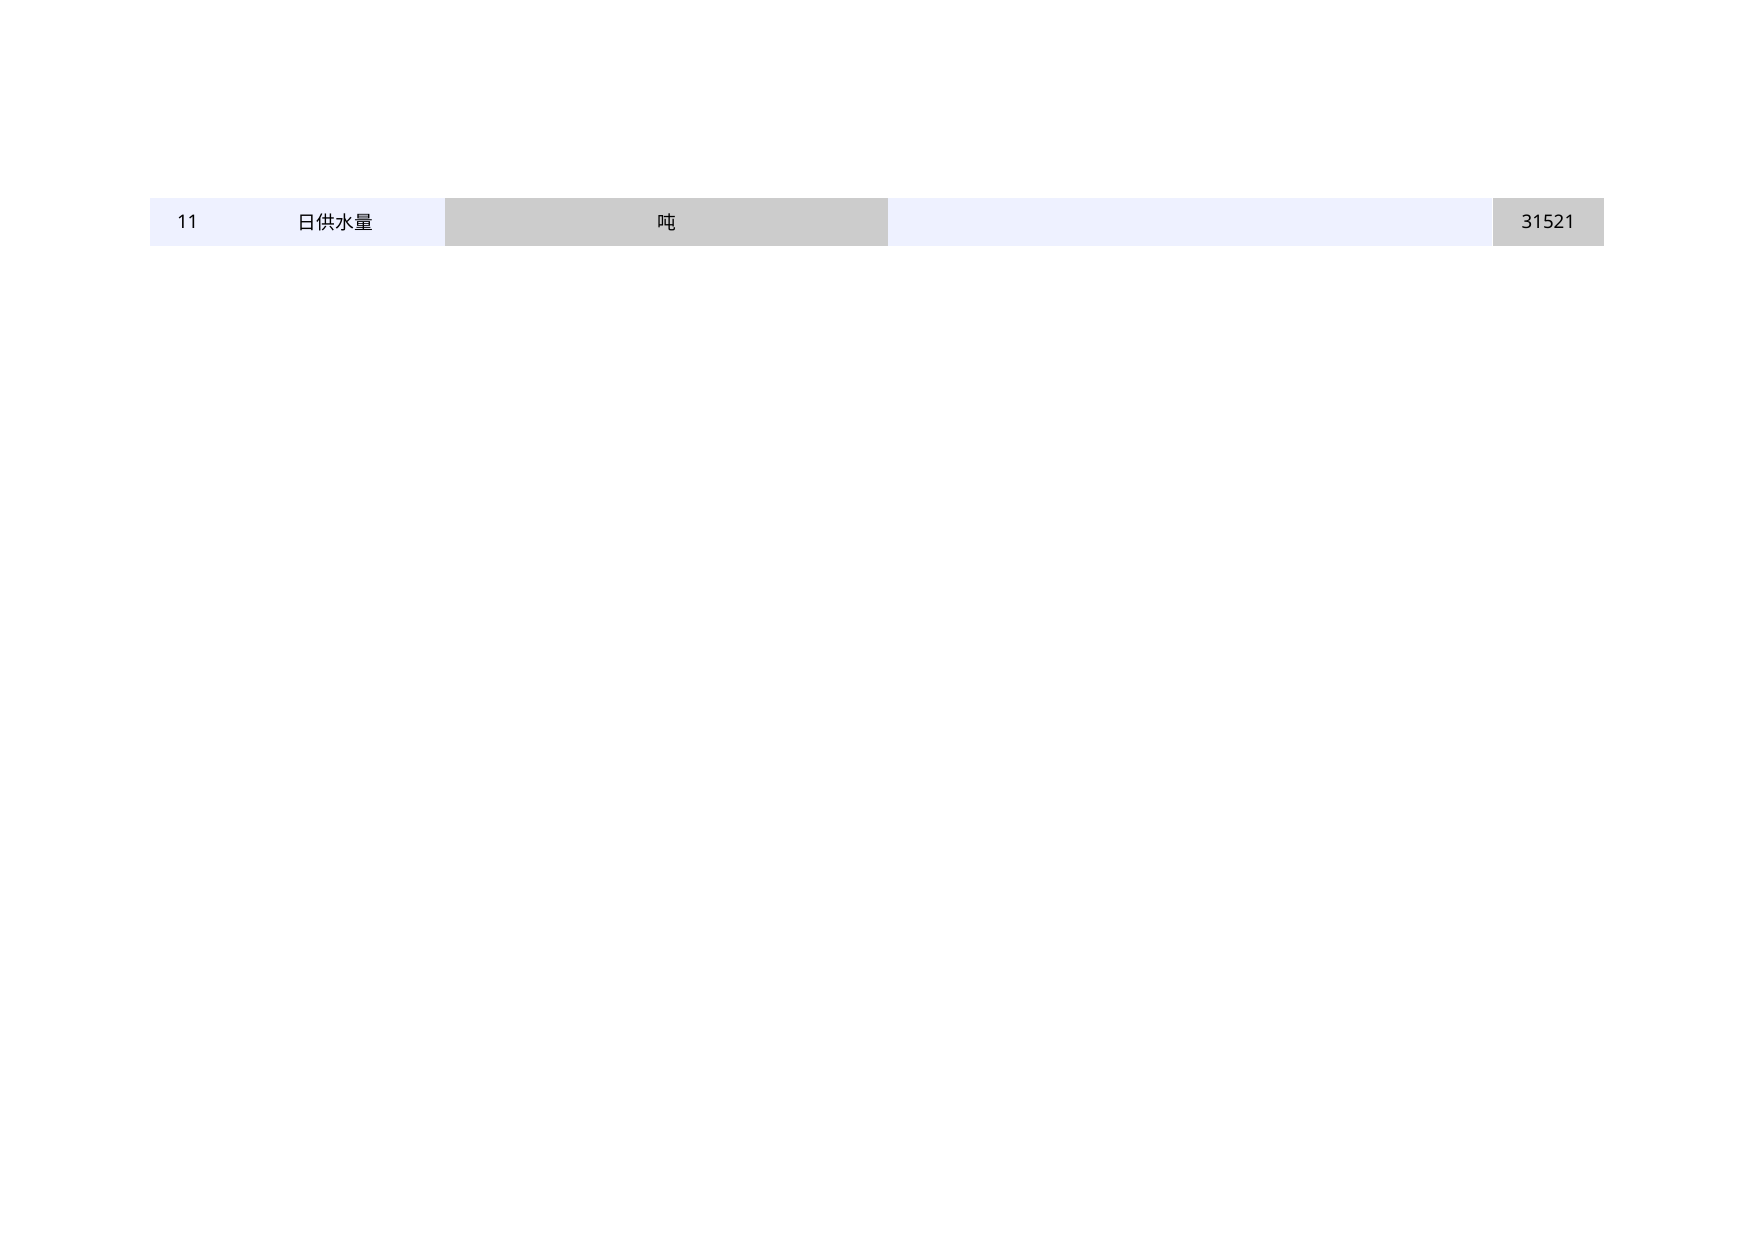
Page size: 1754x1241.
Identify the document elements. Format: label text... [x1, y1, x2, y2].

table_cell 31521 [1493, 198, 1604, 246]
table_cell 11 [150, 198, 225, 246]
table_cell 吨 [445, 198, 888, 246]
table_cell 日供水量 [225, 198, 445, 246]
table_cell [888, 198, 1492, 246]
